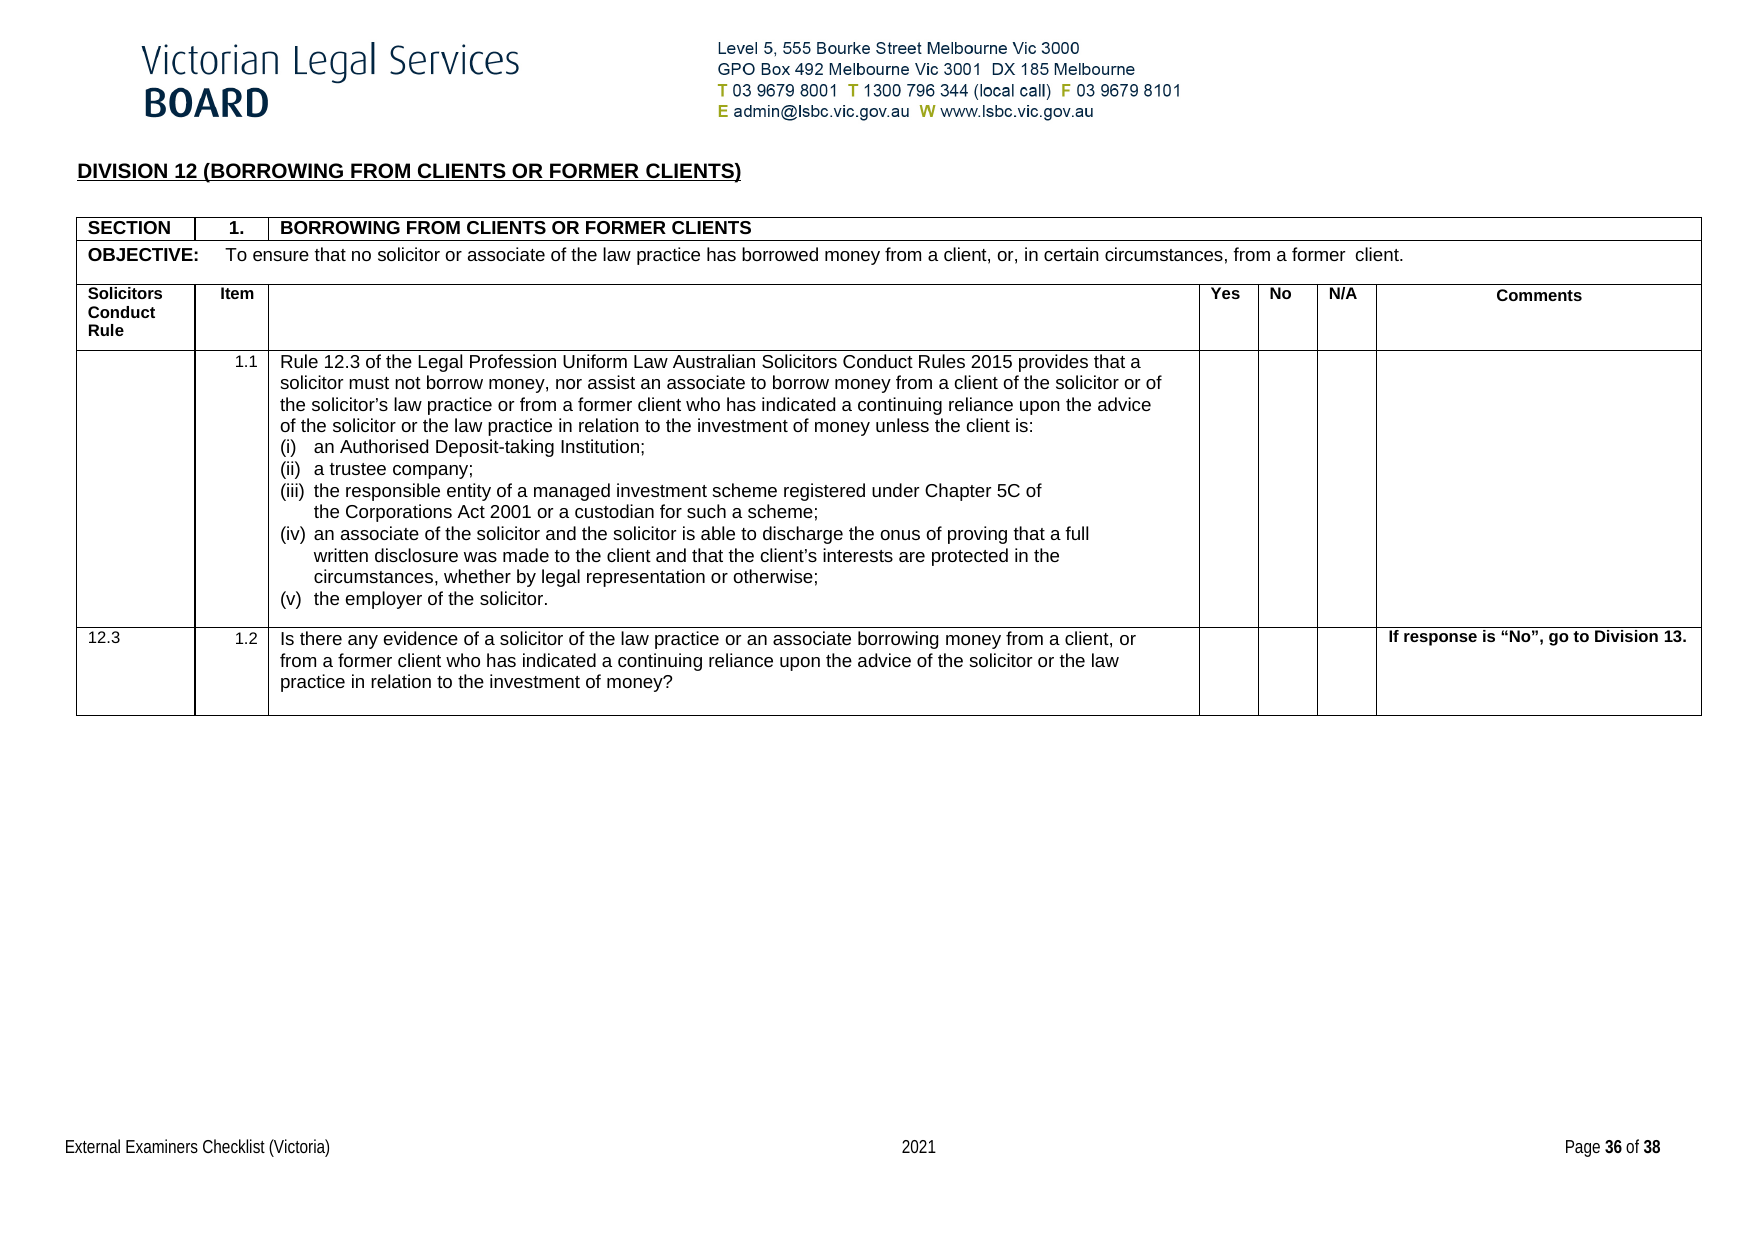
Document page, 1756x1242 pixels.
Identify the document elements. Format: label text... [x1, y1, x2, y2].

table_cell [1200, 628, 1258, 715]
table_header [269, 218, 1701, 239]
picture [0, 0, 1243, 141]
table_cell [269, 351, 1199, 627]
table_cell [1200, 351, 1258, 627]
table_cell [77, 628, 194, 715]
subtitle DIVISION 12 (BORROWING FROM CLIENTS OR FORMER CLIENTS) [77, 159, 1713, 183]
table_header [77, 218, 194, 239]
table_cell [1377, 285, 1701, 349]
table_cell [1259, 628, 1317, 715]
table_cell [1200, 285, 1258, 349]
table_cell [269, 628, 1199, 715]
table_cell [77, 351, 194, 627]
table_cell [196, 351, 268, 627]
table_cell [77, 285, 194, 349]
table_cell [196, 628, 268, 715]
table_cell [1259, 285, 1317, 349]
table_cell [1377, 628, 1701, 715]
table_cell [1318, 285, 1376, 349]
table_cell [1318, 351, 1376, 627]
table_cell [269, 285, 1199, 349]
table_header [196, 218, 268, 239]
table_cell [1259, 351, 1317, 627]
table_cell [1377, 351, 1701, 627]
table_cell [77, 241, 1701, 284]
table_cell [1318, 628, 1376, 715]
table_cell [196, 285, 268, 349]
